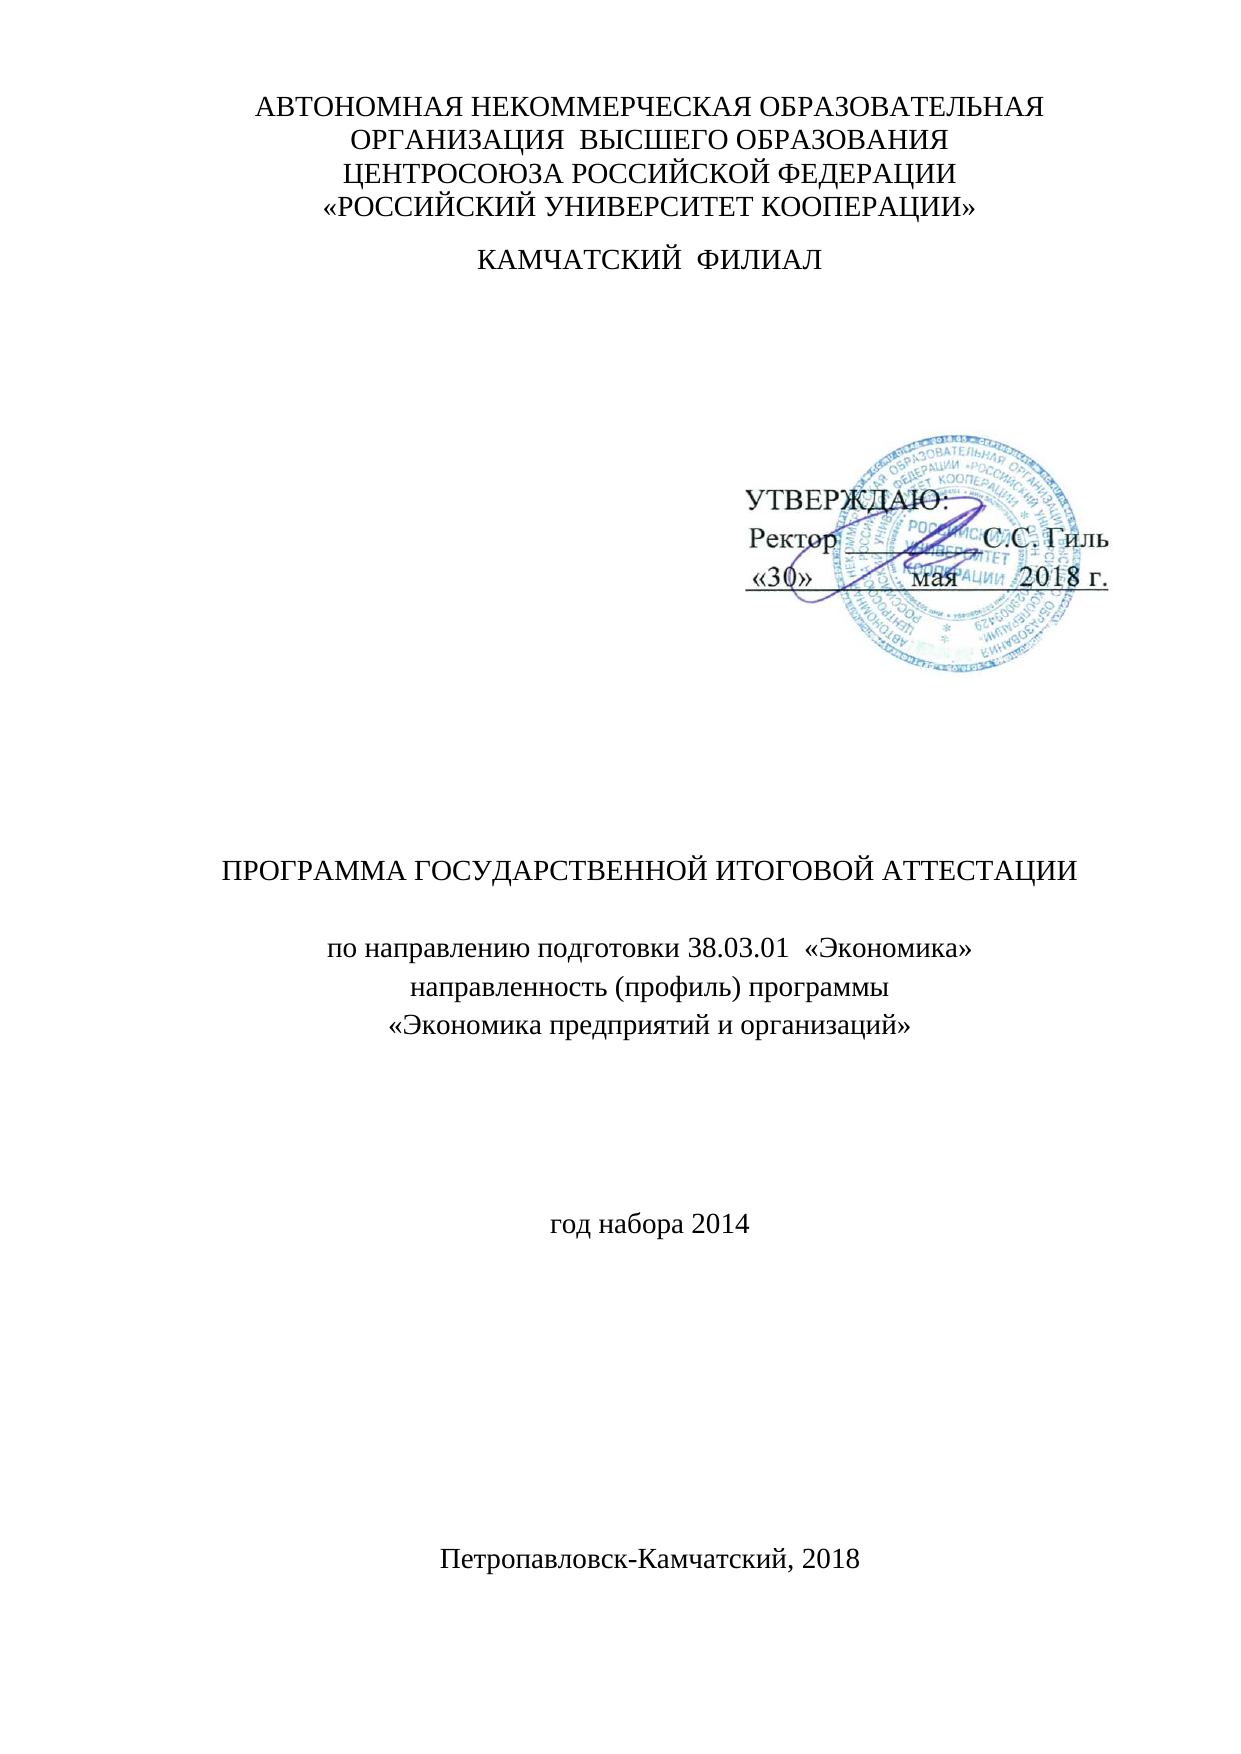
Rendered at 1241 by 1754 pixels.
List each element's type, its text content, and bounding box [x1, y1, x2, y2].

picture [743, 429, 1112, 677]
text КАМЧАТСКИЙ ФИЛИАЛ [148, 242, 1152, 276]
text по направлению подготовки 38.03.01 «Экономика» [148, 930, 1152, 964]
text «Экономика предприятий и организаций» [148, 1007, 1152, 1041]
text Петропавловск-Камчатский, 2018 [148, 1541, 1152, 1575]
text год набора 2014 [148, 1206, 1152, 1239]
text ПРОГРАММА ГОСУДАРСТВЕННОЙ ИТОГОВОЙ АТТЕСТАЦИИ [148, 853, 1152, 887]
text ЦЕНТРОСОЮЗА РОССИЙСКОЙ ФЕДЕРАЦИИ [148, 156, 1152, 189]
text «РОССИЙСКИЙ УНИВЕРСИТЕТ КООПЕРАЦИИ» [148, 189, 1152, 223]
text направленность (профиль) программы [148, 969, 1152, 1002]
text АВТОНОМНАЯ НЕКОММЕРЧЕСКАЯ ОБРАЗОВАТЕЛЬНАЯ ОРГАНИЗАЦИЯ ВЫСШЕГО ОБРАЗОВАНИЯ [148, 89, 1152, 156]
